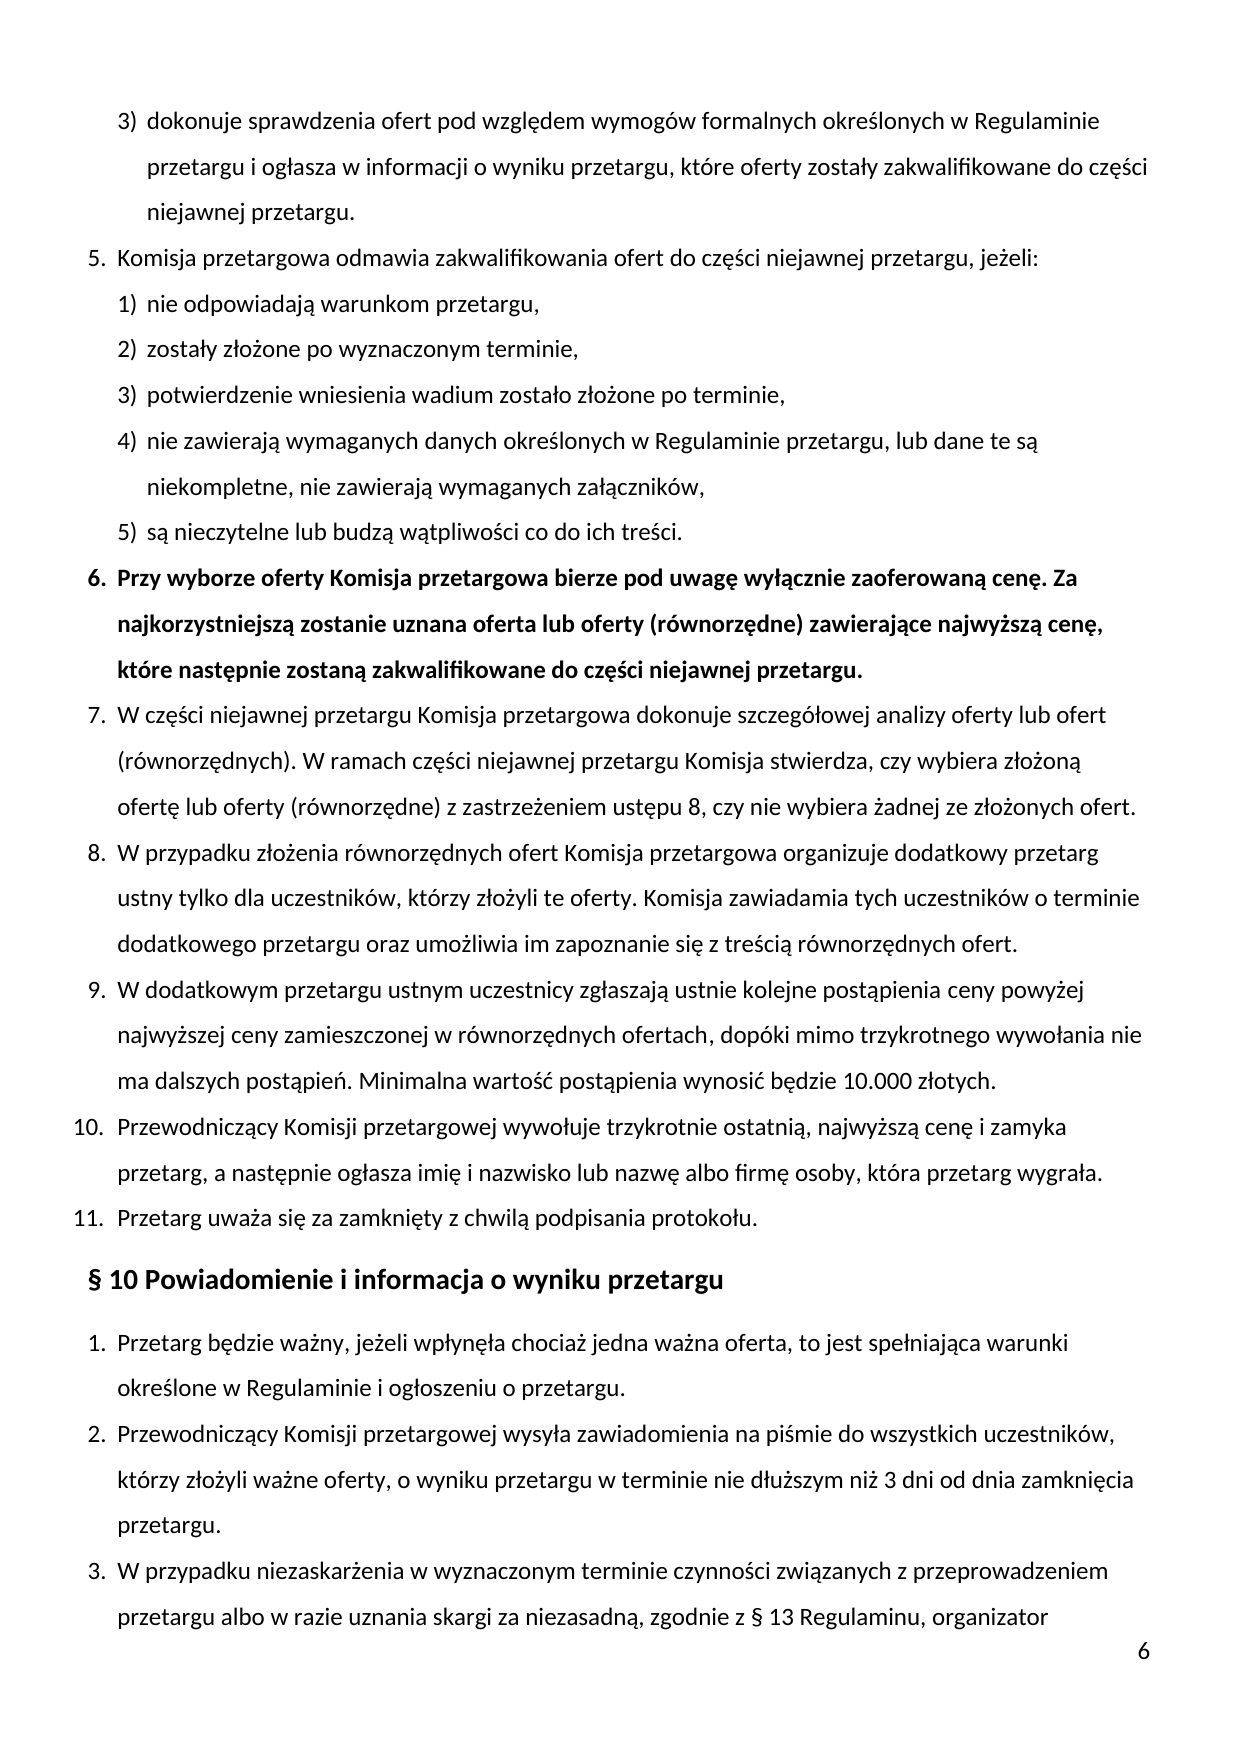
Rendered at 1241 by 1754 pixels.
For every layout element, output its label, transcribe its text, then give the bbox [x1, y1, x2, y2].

subtitle § 10 Powiadomienie i informacja o wyniku przetargu [87, 1261, 1150, 1296]
list Przewodniczący Komisji przetargowej wysyła zawiadomienia na piśmie do wszystkich uczestników, którzy złożyli ważne oferty, o wyniku przetargu w terminie nie dłuższym niż 3 dni od dnia zamknięcia przetargu. [87, 1418, 1150, 1540]
list Przewodniczący Komisji przetargowej wywołuje trzykrotnie ostatnią, najwyższą cenę i zamyka przetarg, a następnie ogłasza imię i nazwisko lub nazwę albo firmę osoby, która przetarg wygrała. [73, 1111, 1150, 1187]
list W dodatkowym przetargu ustnym uczestnicy zgłaszają ustnie kolejne postąpienia ceny powyżej najwyższej ceny zamieszczonej w równorzędnych ofertach, dopóki mimo trzykrotnego wywołania nie ma dalszych postąpień. Minimalna wartość postąpienia wynosić będzie 10.000 złotych. [87, 974, 1150, 1096]
list W przypadku złożenia równorzędnych ofert Komisja przetargowa organizuje dodatkowy przetarg ustny tylko dla uczestników, którzy złożyli te oferty. Komisja zawiadamia tych uczestników o terminie dodatkowego przetargu oraz umożliwia im zapoznanie się z treścią równorzędnych ofert. [87, 837, 1150, 959]
list nie odpowiadają warunkom przetargu, [117, 288, 1150, 318]
list Przetarg będzie ważny, jeżeli wpłynęła chociaż jedna ważna oferta, to jest spełniająca warunki określone w Regulaminie i ogłoszeniu o przetargu. [87, 1327, 1150, 1403]
list potwierdzenie wniesienia wadium zostało złożone po terminie, [117, 379, 1150, 410]
list są nieczytelne lub budzą wątpliwości co do ich treści. [117, 517, 1150, 547]
list dokonuje sprawdzenia ofert pod względem wymogów formalnych określonych w Regulaminie przetargu i ogłasza w informacji o wyniku przetargu, które oferty zostały zakwalifikowane do części niejawnej przetargu. [117, 105, 1150, 227]
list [87, 1555, 1150, 1632]
list Przy wyborze oferty Komisja przetargowa bierze pod uwagę wyłącznie zaoferowaną cenę. Za najkorzystniejszą zostanie uznana oferta lub oferty (równorzędne) zawierające najwyższą cenę, które następnie zostaną zakwalifikowane do części niejawnej przetargu. [87, 562, 1150, 684]
list zostały złożone po wyznaczonym terminie, [117, 334, 1150, 364]
list Przetarg uważa się za zamknięty z chwilą podpisania protokołu. [73, 1202, 1150, 1233]
list W części niejawnej przetargu Komisja przetargowa dokonuje szczegółowej analizy oferty lub ofert (równorzędnych). W ramach części niejawnej przetargu Komisja stwierdza, czy wybiera złożoną ofertę lub oferty (równorzędne) z zastrzeżeniem ustępu 8, czy nie wybiera żadnej ze złożonych ofert. [87, 699, 1150, 821]
list nie zawierają wymaganych danych określonych w Regulaminie przetargu, lub dane te są niekompletne, nie zawierają wymaganych załączników, [117, 425, 1150, 501]
list Komisja przetargowa odmawia zakwalifikowania ofert do części niejawnej przetargu, jeżeli: [87, 242, 1150, 273]
